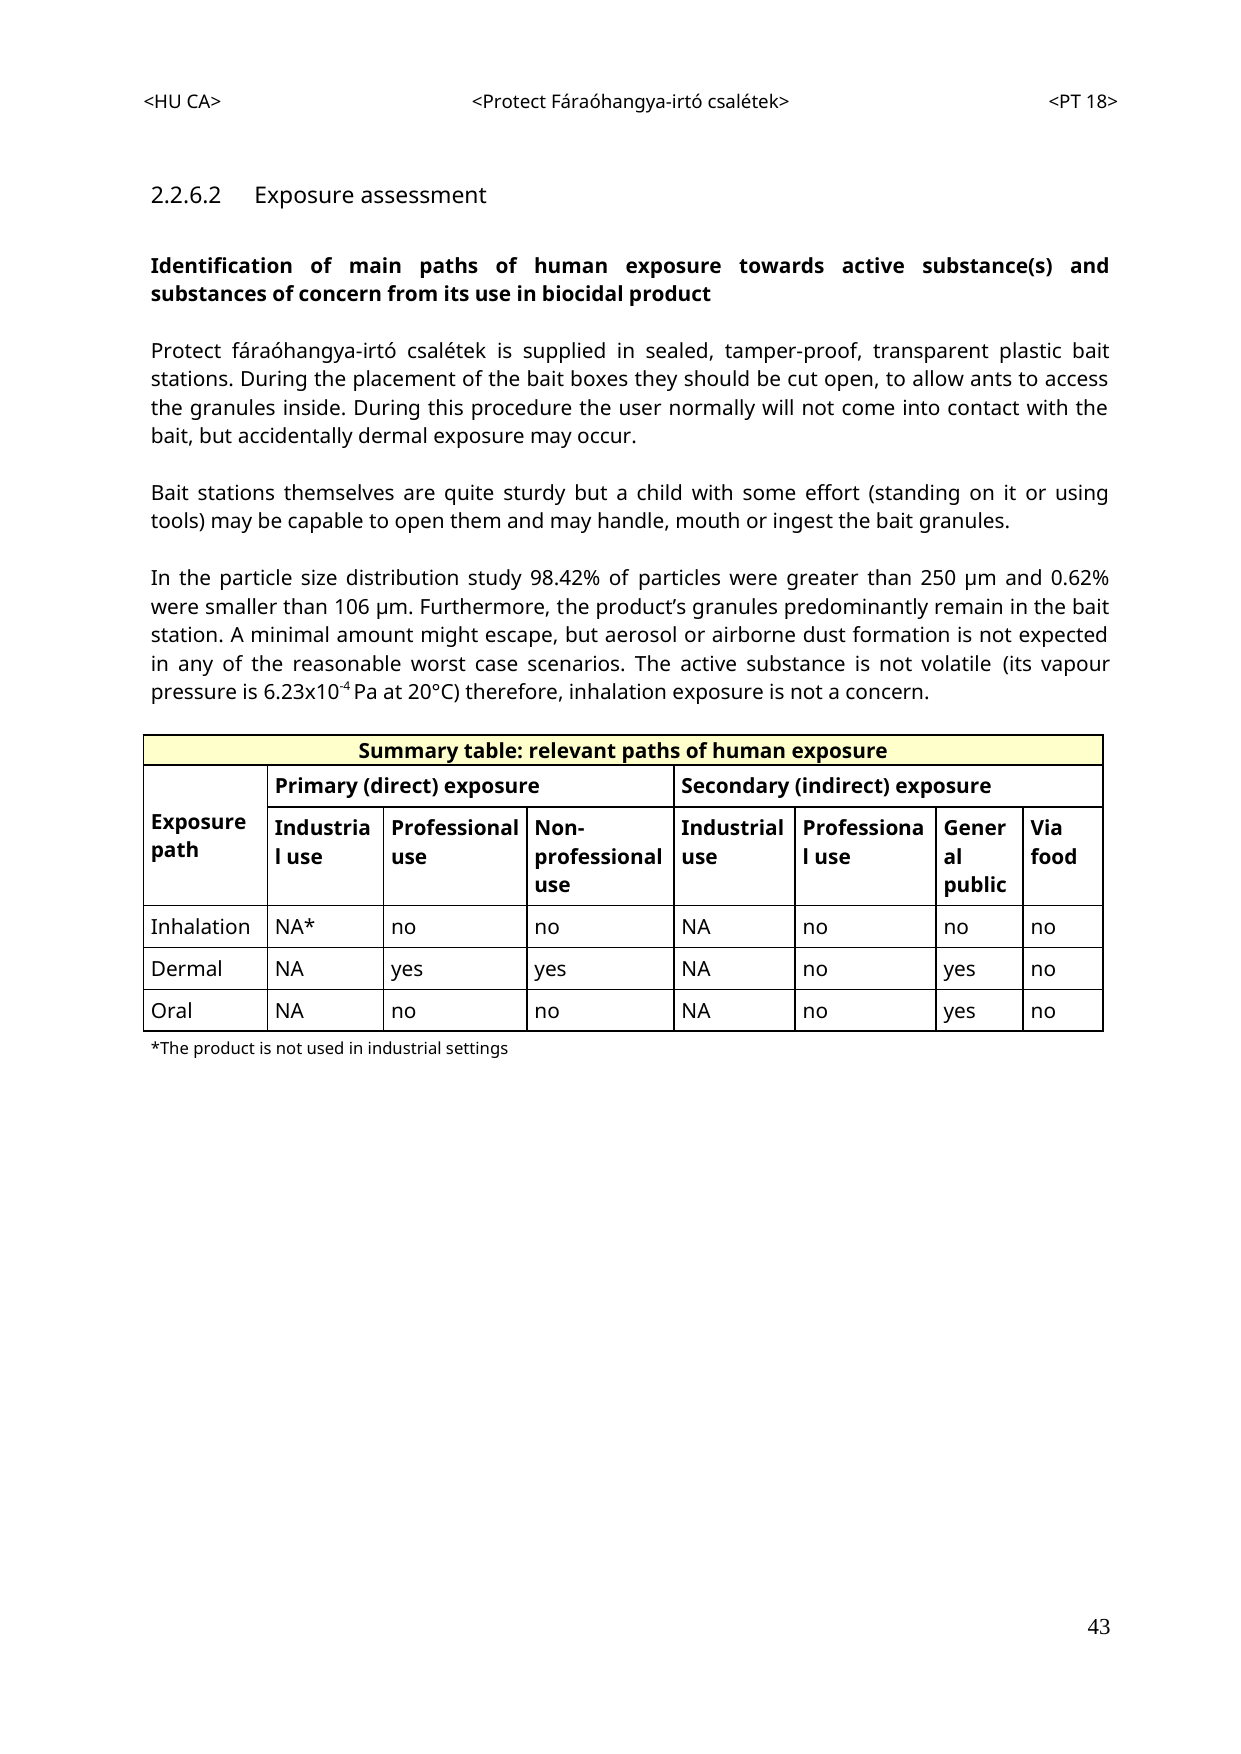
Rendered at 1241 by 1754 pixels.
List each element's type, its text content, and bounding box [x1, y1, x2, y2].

table_cell no [528, 906, 673, 947]
table_cell Professional use [796, 808, 935, 905]
table_cell no [937, 906, 1022, 947]
table_cell no [384, 990, 526, 1030]
table_cell Dermal [144, 948, 267, 988]
table_cell NA [268, 990, 383, 1030]
table_cell NA [675, 990, 794, 1030]
table_cell NA [268, 948, 383, 988]
table_cell yes [937, 990, 1022, 1030]
table_cell NA [675, 906, 794, 947]
table_cell Industrial use [675, 808, 794, 905]
text *The product is not used in industrial settings [151, 1032, 1110, 1059]
text Protect fáraóhangya-irtó csalétek is supplied in sealed, tamper-proof, transparent plastic bait stations. During the placement of the bait boxes they should be cut open, to allow ants to access the granules inside. During this procedure the user normally will not come into contact with the bait, but accidentally dermal exposure may occur. [151, 336, 1110, 450]
text In the particle size distribution study 98.42% of particles were greater than 250 μm and 0.62% were smaller than 106 µm. Furthermore, the product’s granules predominantly remain in the bait station. A minimal amount might escape, but aerosol or airborne dust formation is not expected in any of the reasonable worst case scenarios. The active substance is not volatile (its vapour pressure is 6.23x10-4 Pa at 20°C) therefore, inhalation exposure is not a concern. [151, 563, 1110, 706]
table_cell Professional use [384, 808, 526, 905]
text Identification of main paths of human exposure towards active substance(s) and substances of concern from its use in biocidal product [151, 251, 1110, 308]
table_cell no [1024, 948, 1102, 988]
table_cell yes [937, 948, 1022, 988]
table_cell no [384, 906, 526, 947]
table_cell yes [528, 948, 673, 988]
table_cell no [796, 990, 935, 1030]
table_cell no [1024, 990, 1102, 1030]
table_header Summary table: relevant paths of human exposure [144, 736, 1102, 764]
table_cell NA [675, 948, 794, 988]
table_cell Primary (direct) exposure [268, 766, 673, 806]
table_cell NA* [268, 906, 383, 947]
table_cell no [1024, 906, 1102, 947]
table_cell General public [937, 808, 1022, 905]
table_cell Oral [144, 990, 267, 1030]
table_cell yes [384, 948, 526, 988]
table_cell Exposure path [144, 766, 267, 905]
table_cell Inhalation [144, 906, 267, 947]
table_cell Industrial use [268, 808, 383, 905]
text Bait stations themselves are quite sturdy but a child with some effort (standing on it or using tools) may be capable to open them and may handle, mouth or ingest the bait granules. [151, 478, 1110, 535]
table_cell no [796, 906, 935, 947]
table_cell no [796, 948, 935, 988]
table_cell Secondary (indirect) exposure [675, 766, 1102, 806]
table_cell Non-professional use [528, 808, 673, 905]
subtitle 2.2.6.2 Exposure assessment [151, 178, 1110, 210]
table_cell Via food [1024, 808, 1102, 905]
table_cell no [528, 990, 673, 1030]
